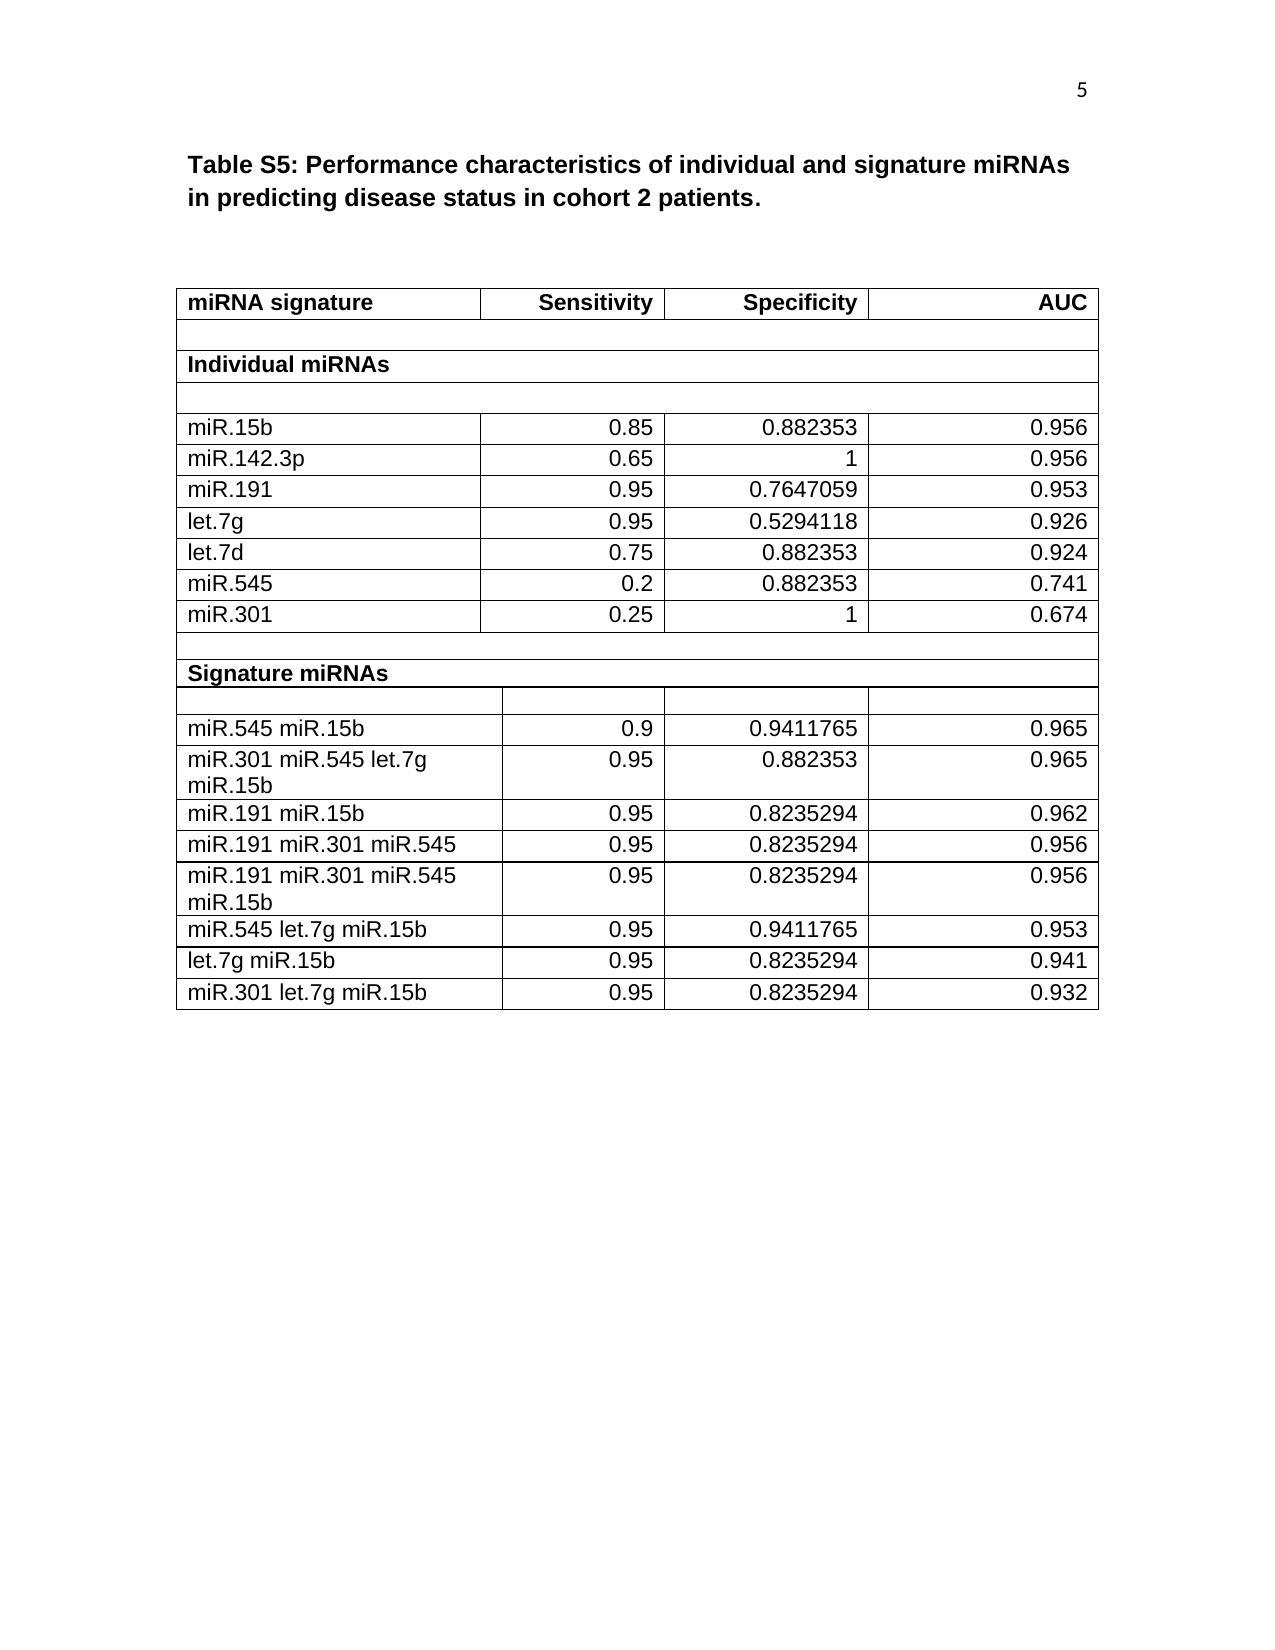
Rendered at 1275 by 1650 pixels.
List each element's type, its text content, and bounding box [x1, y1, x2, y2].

table_cell 0.95 [481, 508, 664, 538]
table_cell 0.956 [869, 831, 1098, 861]
table_cell [869, 688, 1098, 714]
table_cell 0.8235294 [665, 948, 868, 978]
table_cell let.7d [177, 539, 480, 569]
table_cell miR.301 let.7g miR.15b [177, 979, 502, 1009]
table_cell 0.9411765 [665, 715, 868, 745]
table_cell 0.65 [481, 445, 664, 475]
table_cell 0.95 [503, 916, 664, 946]
table_cell miR.191 miR.301 miR.545 [177, 831, 502, 861]
table_cell 0.965 [869, 715, 1098, 745]
table_cell [177, 633, 1098, 659]
table_cell 0.75 [481, 539, 664, 569]
table_cell [177, 320, 1098, 350]
table_cell 0.95 [503, 948, 664, 978]
table_cell miR.301 [177, 601, 480, 632]
table_cell 0.926 [869, 508, 1098, 538]
table_cell 0.882353 [665, 570, 868, 600]
table_cell miR.15b [177, 414, 480, 444]
table_cell 0.8235294 [665, 863, 868, 915]
table_cell 0.95 [503, 863, 664, 915]
table_cell 0.9411765 [665, 916, 868, 946]
table_cell let.7g [177, 508, 480, 538]
text Table S5: Performance characteristics of individual and signature miRNAs in predicting disease status in cohort 2 patients. [187, 150, 1087, 212]
table_cell miR.545 let.7g miR.15b [177, 916, 502, 946]
table_cell 0.674 [869, 601, 1098, 632]
table_cell 0.95 [503, 746, 664, 799]
table_cell 0.8235294 [665, 979, 868, 1009]
table_cell miR.191 [177, 476, 480, 507]
table_cell Signature miRNAs [177, 660, 1098, 686]
table_cell 0.953 [869, 476, 1098, 507]
table_header Specificity [665, 289, 868, 319]
table_cell 0.7647059 [665, 476, 868, 507]
table_cell 1 [665, 601, 868, 632]
table_cell let.7g miR.15b [177, 948, 502, 978]
table_cell miR.545 miR.15b [177, 715, 502, 745]
table_cell 0.882353 [665, 539, 868, 569]
table_cell 0.741 [869, 570, 1098, 600]
table_header Sensitivity [481, 289, 664, 319]
table_cell miR.142.3p [177, 445, 480, 475]
table_cell 0.9 [503, 715, 664, 745]
table_cell 0.962 [869, 800, 1098, 830]
table_cell miR.545 [177, 570, 480, 600]
table_cell 0.882353 [665, 414, 868, 444]
table_cell 0.924 [869, 539, 1098, 569]
table_cell 0.95 [503, 800, 664, 830]
table_cell 0.882353 [665, 746, 868, 799]
table_cell miR.191 miR.301 miR.545 miR.15b [177, 863, 502, 915]
table_cell 0.956 [869, 445, 1098, 475]
table_cell 0.956 [869, 863, 1098, 915]
table_cell 0.941 [869, 948, 1098, 978]
table_cell 0.85 [481, 414, 664, 444]
table_cell 0.8235294 [665, 831, 868, 861]
table_cell Individual miRNAs [177, 351, 1098, 382]
table_header AUC [869, 289, 1098, 319]
table_cell 0.932 [869, 979, 1098, 1009]
table_cell miR.301 miR.545 let.7g miR.15b [177, 746, 502, 799]
table_cell [665, 688, 868, 714]
table_cell 0.95 [503, 831, 664, 861]
table_cell 0.965 [869, 746, 1098, 799]
table_cell 0.25 [481, 601, 664, 632]
table_cell [177, 688, 502, 714]
table_header miRNA signature [177, 289, 480, 319]
table_cell 0.8235294 [665, 800, 868, 830]
table_cell [177, 383, 1098, 413]
table_cell 0.95 [503, 979, 664, 1009]
table_cell miR.191 miR.15b [177, 800, 502, 830]
table_cell 0.5294118 [665, 508, 868, 538]
table_cell [503, 688, 664, 714]
table_cell 0.95 [481, 476, 664, 507]
table_cell 1 [665, 445, 868, 475]
table_cell 0.953 [869, 916, 1098, 946]
table_cell 0.2 [481, 570, 664, 600]
table_cell 0.956 [869, 414, 1098, 444]
